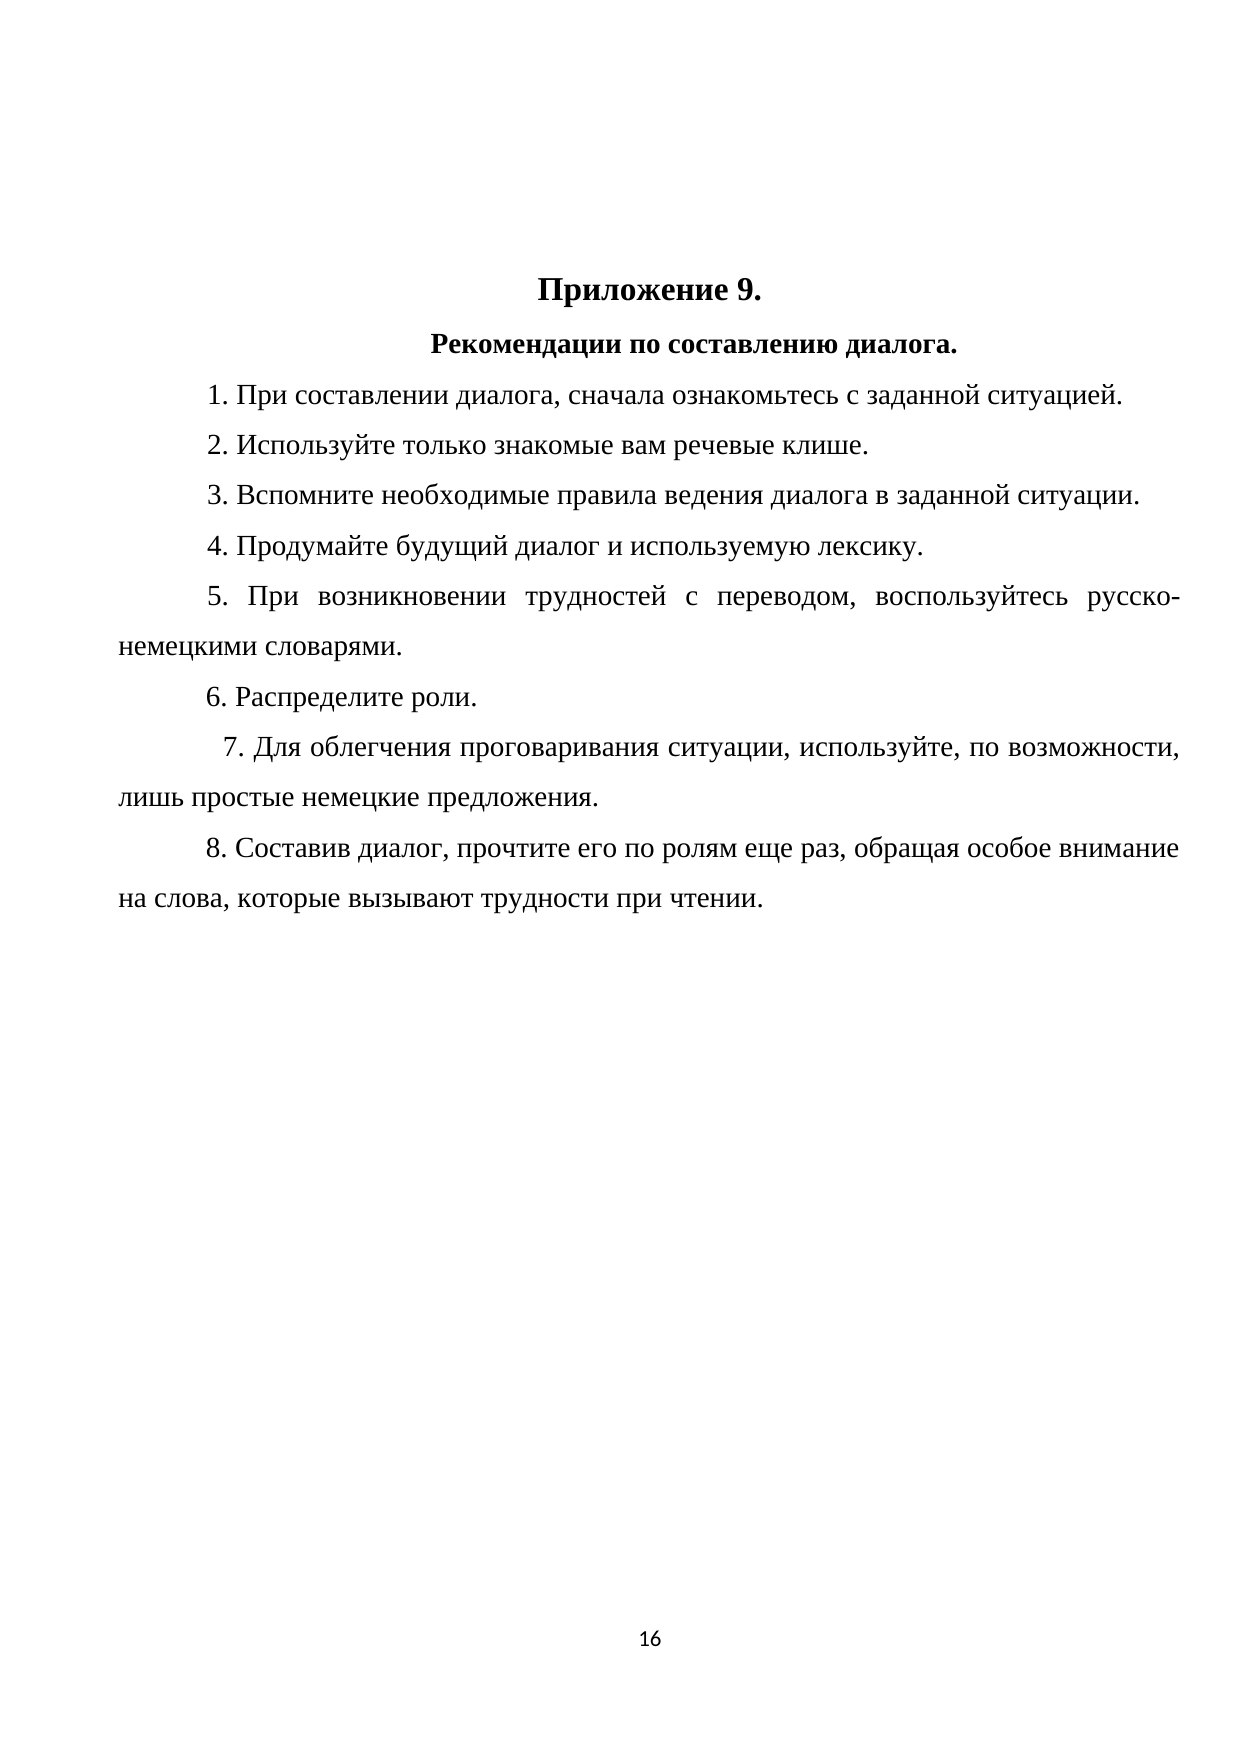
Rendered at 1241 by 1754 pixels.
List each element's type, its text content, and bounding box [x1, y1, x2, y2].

text 4. Продумайте будущий диалог и используемую лексику. [118, 528, 1181, 561]
text 2. Используйте только знакомые вам речевые клише. [118, 427, 1181, 461]
text 1. При составлении диалога, сначала ознакомьтесь с заданной ситуацией. [118, 377, 1181, 410]
text 8. Составив диалог, прочтите его по ролям еще раз, обращая особое внимание на слова, которые вызывают трудности при чтении. [118, 830, 1181, 913]
text 7. Для облегчения проговаривания ситуации, используйте, по возможности, лишь простые немецкие предложения. [118, 729, 1181, 813]
text Рекомендации по составлению диалога. [118, 327, 1181, 360]
text 5. При возникновении трудностей с переводом, воспользуйтесь русско-немецкими словарями. [118, 578, 1181, 662]
text 3. Вспомните необходимые правила ведения диалога в заданной ситуации. [118, 477, 1181, 511]
text 6. Распределите роли. [118, 679, 1181, 712]
text Приложение 9. [118, 269, 1181, 307]
